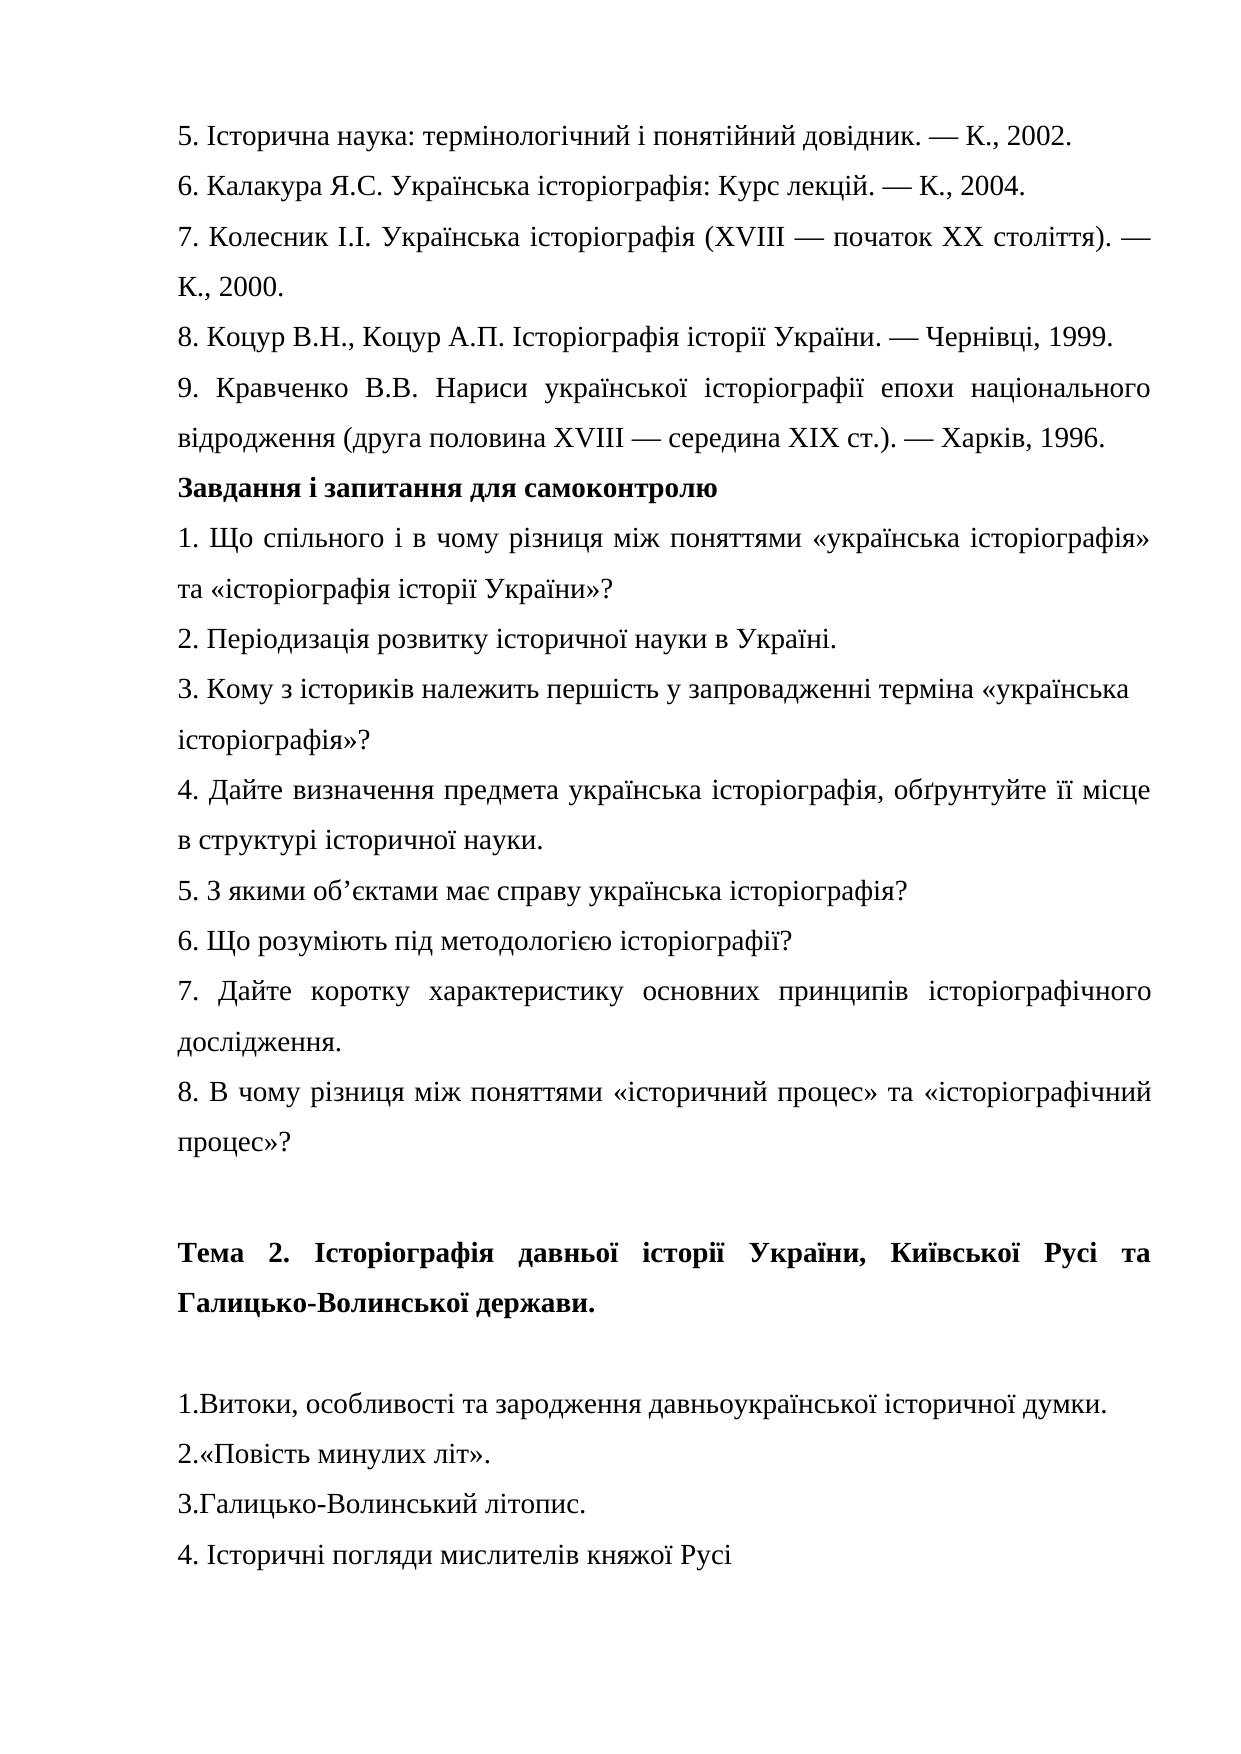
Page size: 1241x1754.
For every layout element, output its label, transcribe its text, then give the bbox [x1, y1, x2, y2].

text 5. З якими об’єктами має справу українська історіографія? [177, 873, 1152, 906]
text 3. Кому з істориків належить першість у запровадженні терміна «українська [177, 672, 1152, 705]
text 6. Калакура Я.С. Українська історіографія: Курс лекцій. — К., 2004. [177, 168, 1152, 202]
text Завдання і запитання для самоконтролю [177, 470, 1152, 504]
text 2.«Повість минулих літ». [177, 1436, 1152, 1470]
text 6. Що розуміють під методологією історіографії? [177, 923, 1152, 957]
text Тема 2. Історіографія давньої історії України, Київської Русі та Галицько-Волинської держави. [177, 1235, 1152, 1319]
text 8. В чому різниця між поняттями «історичний процес» та «історіографічний процес»? [177, 1074, 1152, 1158]
text 3.Галицько-Волинський літопис. [177, 1487, 1152, 1520]
text 2. Періодизація розвитку історичної науки в Україні. [177, 621, 1152, 655]
text 5. Історична наука: термінологічний і понятійний довідник. — К., 2002. [177, 118, 1152, 152]
text історіографія»? [177, 722, 1152, 755]
text 9. Кравченко В.В. Нариси української історіографії епохи національного відродження (друга половина ХVІІІ — середина ХІХ ст.). — Харків, 1996. [177, 370, 1152, 453]
text 1. Що спільного і в чому різниця між поняттями «українська історіографія» та «історіографія історії України»? [177, 521, 1152, 604]
text 4. Історичні погляди мислителів княжої Русі [177, 1537, 1152, 1570]
text 7. Дайте коротку характеристику основних принципів історіографічного дослідження. [177, 973, 1152, 1057]
text 8. Коцур В.Н., Коцур А.П. Історіографія історії України. — Чернівці, 1999. [177, 319, 1152, 353]
text 4. Дайте визначення предмета українська історіографія, обґрунтуйте її місце в структурі історичної науки. [177, 772, 1152, 856]
text 7. Колесник І.І. Українська історіографія (ХVІІІ — початок ХХ століття). — К., 2000. [177, 219, 1152, 303]
text 1.Витоки, особливості та зародження давньоукраїнської історичної думки. [177, 1386, 1152, 1419]
